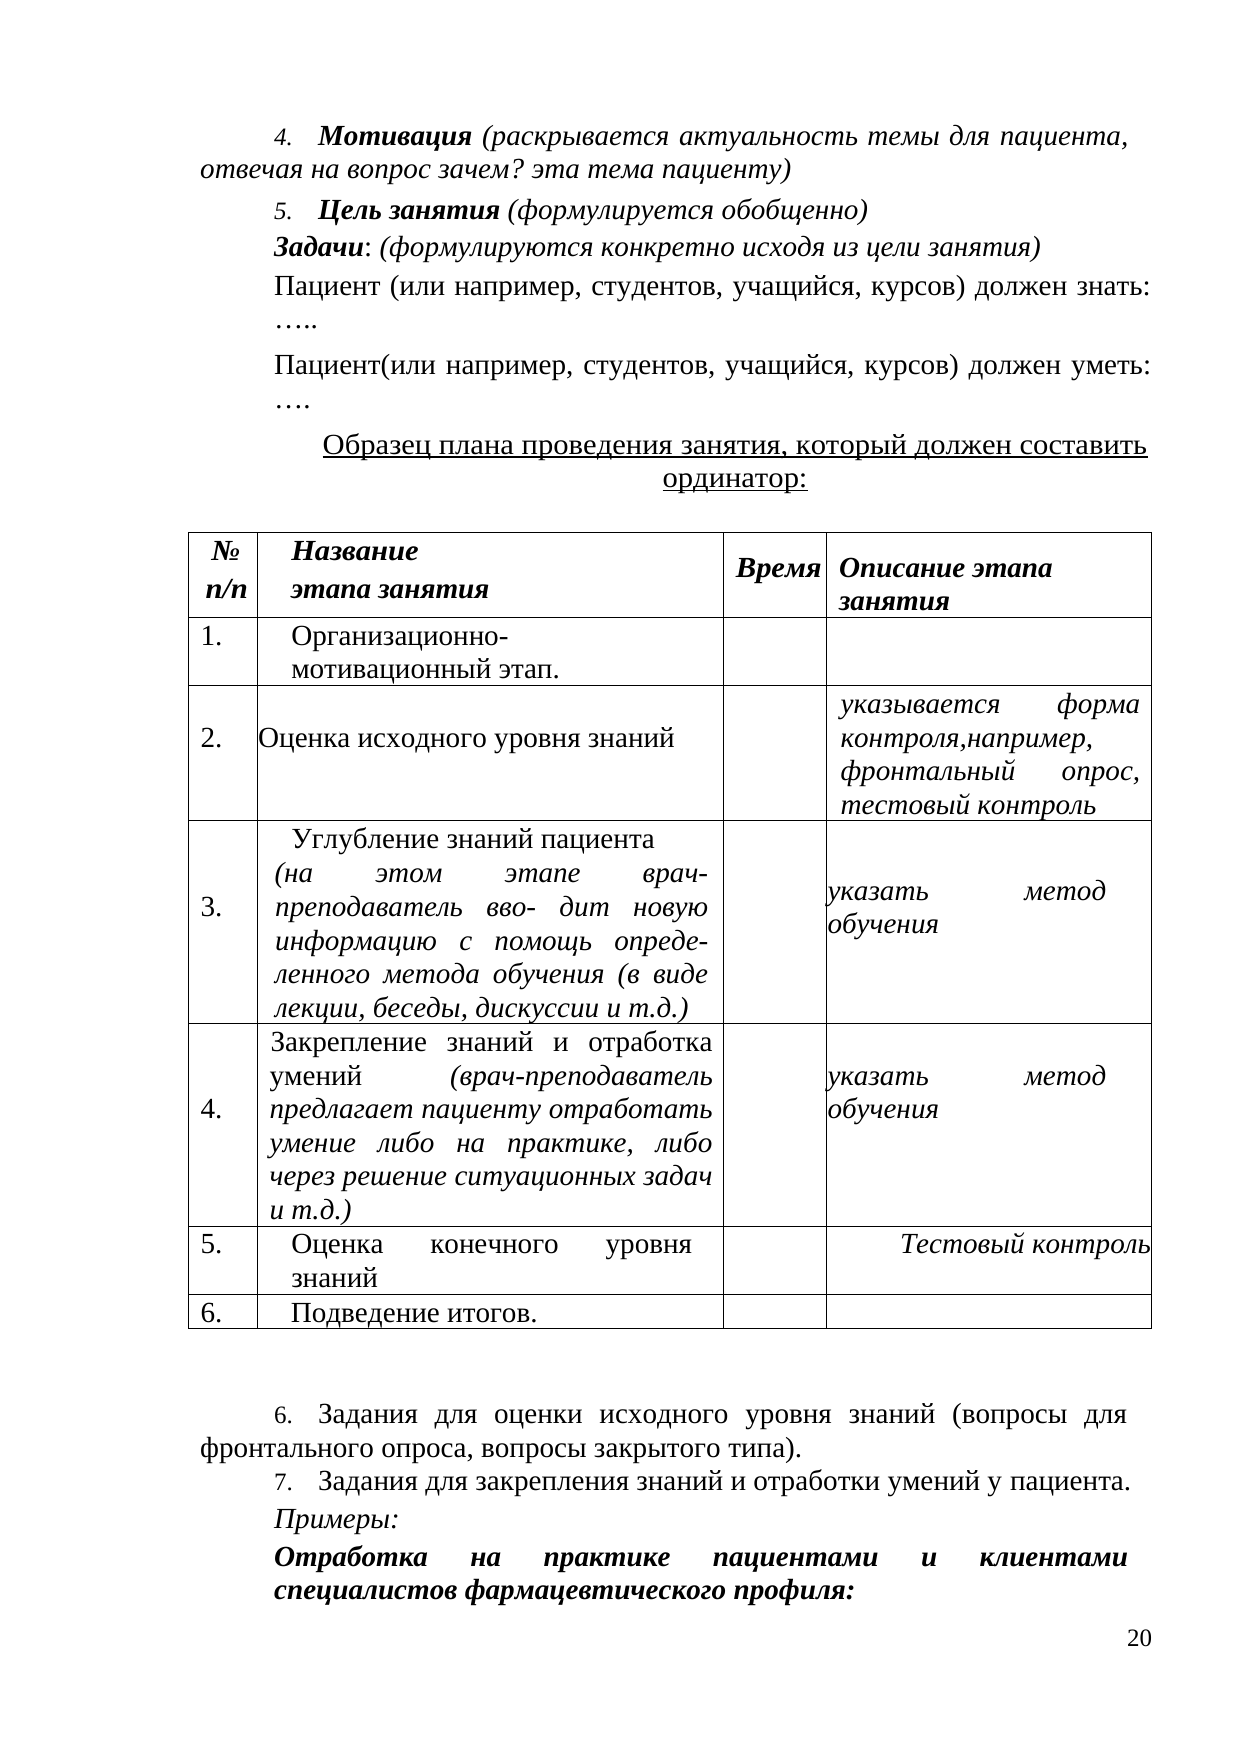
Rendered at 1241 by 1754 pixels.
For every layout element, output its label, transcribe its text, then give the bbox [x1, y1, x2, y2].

list Задания для закрепления знаний и отработки умений у пациента. [274, 1463, 1152, 1497]
table_cell указать метод обучения [827, 1024, 1151, 1226]
table_cell [724, 1227, 826, 1294]
table_cell [827, 1295, 1151, 1328]
table_cell [724, 821, 826, 1023]
table_cell Подведение итогов. [258, 1295, 723, 1328]
table_cell [724, 618, 826, 685]
table_header № п/п [189, 533, 257, 617]
subtitle Образец плана проведения занятия, который должен составить ординатор: [318, 427, 1152, 494]
table_cell Организационно-мотивационный этап. [258, 618, 723, 685]
table_cell [724, 1024, 826, 1226]
table_cell 3. [189, 821, 257, 1023]
table_cell 4. [189, 1024, 257, 1226]
table_cell указывается форма контроля,например, фронтальный опрос, тестовый контроль [827, 686, 1151, 820]
table_cell 1. [189, 618, 257, 685]
table_header Время [724, 533, 826, 617]
table_cell 5. [189, 1227, 257, 1294]
table_cell 6. [189, 1295, 257, 1328]
text Пациент(или например, студентов, учащийся, курсов) должен уметь: …. [274, 347, 1152, 414]
table_header Название этапа занятия [258, 533, 723, 617]
list Цель занятия (формулируется обобщенно) [274, 192, 1152, 225]
table_cell Оценка конечного уровня знаний [258, 1227, 723, 1294]
list Отработка на практике пациентами и клиентами специалистов фармацевтического профиля: [274, 1539, 1129, 1606]
list Задания для оценки исходного уровня знаний (вопросы для фронтального опроса, вопросы закрытого типа). [200, 1396, 1128, 1463]
text Задачи: (формулируются конкретно исходя из цели занятия) [274, 229, 1152, 263]
table_cell Закрепление знаний и отработка умений (врач-преподаватель предлагает пациенту отработать умение либо на практике, либо через решение ситуационных задач и т.д.) [258, 1024, 723, 1226]
table_cell Углубление знаний пациента (на этом этапе врач-преподаватель вво- дит новую информацию с помощь опреде- ленного метода обучения (в виде лекции, беседы, дискуссии и т.д.) [258, 821, 723, 1023]
text Пациент (или например, студентов, учащийся, курсов) должен знать: ….. [274, 268, 1152, 335]
table_cell [724, 686, 826, 820]
table_cell [724, 1295, 826, 1328]
table_header Описание этапа занятия [827, 533, 1151, 617]
table_cell указать метод обучения [827, 821, 1151, 1023]
list Мотивация (раскрывается актуальность темы для пациента, отвечая на вопрос зачем? эта тема пациенту) [200, 118, 1129, 185]
table_cell Тестовый контроль [827, 1227, 1151, 1294]
table_cell Оценка исходного уровня знаний [258, 686, 723, 820]
table_cell 2. [189, 686, 257, 820]
table_cell [827, 618, 1151, 685]
text Примеры: [274, 1501, 1152, 1535]
